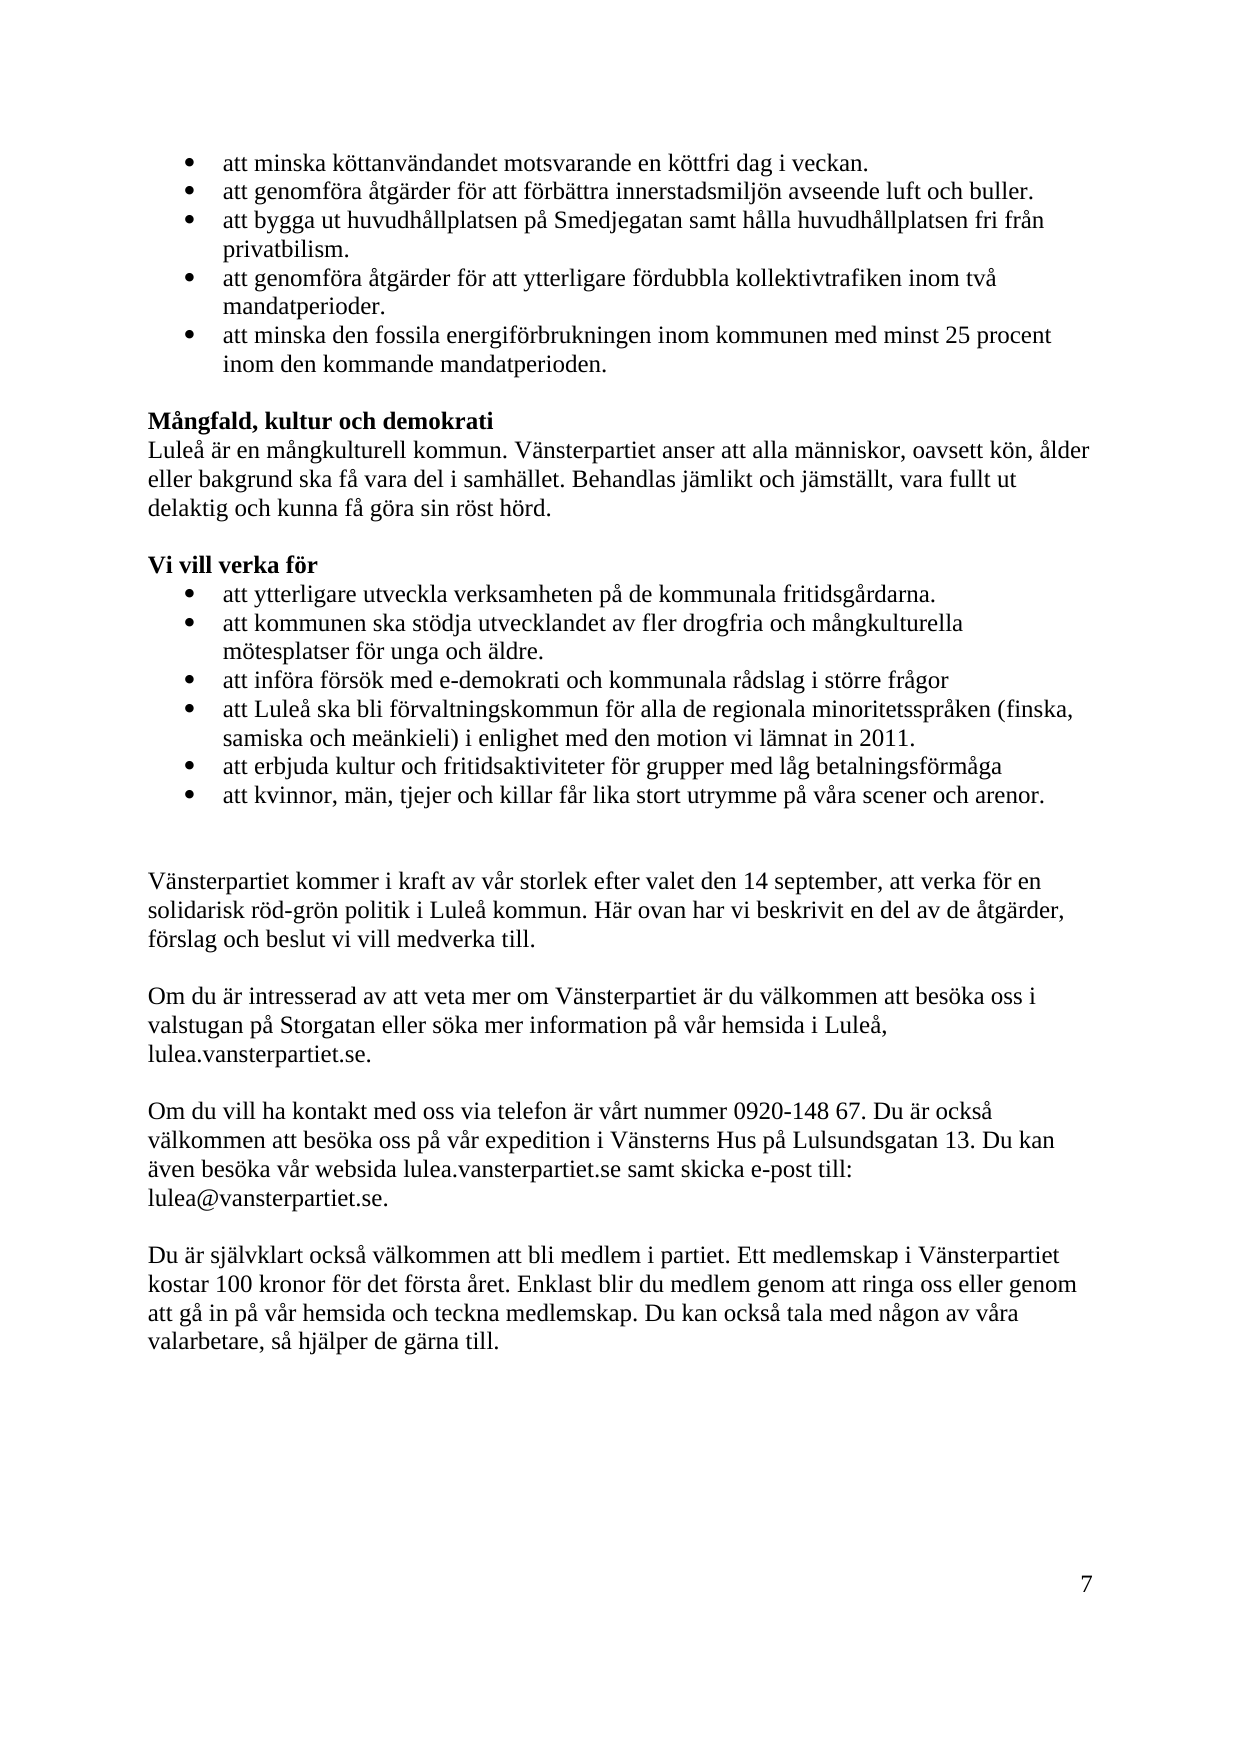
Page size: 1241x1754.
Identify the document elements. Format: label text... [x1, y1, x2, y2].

list att kvinnor, män, tjejer och killar får lika stort utrymme på våra scener och arenor. [185, 780, 1092, 809]
text Vi vill verka för [148, 550, 1092, 579]
list att genomföra åtgärder för att ytterligare fördubbla kollektivtrafiken inom två mandatperioder. [185, 263, 1092, 320]
list att genomföra åtgärder för att förbättra innerstadsmiljön avseende luft och buller. [185, 176, 1092, 205]
list Du är självklart också välkommen att bli medlem i partiet. Ett medlemskap i Vänsterpartiet kostar 100 kronor för det första året. Enklast blir du medlem genom att ringa oss eller genom att gå in på vår hemsida och teckna medlemskap. Du kan också tala med någon av våra valarbetare, så hjälper de gärna till. [148, 1240, 1092, 1355]
list att minska den fossila energiförbrukningen inom kommunen med minst 25 procent inom den kommande mandatperioden. [185, 320, 1092, 378]
list att erbjuda kultur och fritidsaktiviteter för grupper med låg betalningsförmåga [185, 751, 1092, 780]
list Om du vill ha kontakt med oss via telefon är vårt nummer 0920-148 67. Du är också välkommen att besöka oss på vår expedition i Vänsterns Hus på Lulsundsgatan 13. Du kan även besöka vår websida lulea.vansterpartiet.se samt skicka e-post till: lulea@vansterpartiet.se. [148, 1096, 1092, 1211]
list att minska köttanvändandet motsvarande en köttfri dag i veckan. [185, 148, 1092, 176]
list att bygga ut huvudhållplatsen på Smedjegatan samt hålla huvudhållplatsen fri från privatbilism. [185, 205, 1092, 263]
text Luleå är en mångkulturell kommun. Vänsterpartiet anser att alla människor, oavsett kön, ålder eller bakgrund ska få vara del i samhället. Behandlas jämlikt och jämställt, vara fullt ut delaktig och kunna få göra sin röst hörd. [148, 435, 1092, 521]
list att ytterligare utveckla verksamheten på de kommunala fritidsgårdarna. [185, 579, 1092, 608]
list att Luleå ska bli förvaltningskommun för alla de regionala minoritetsspråken (finska, samiska och meänkieli) i enlighet med den motion vi lämnat in 2011. [185, 694, 1092, 751]
list att kommunen ska stödja utvecklandet av fler drogfria och mångkulturella mötesplatser för unga och äldre. [185, 608, 1092, 665]
list Om du är intresserad av att veta mer om Vänsterpartiet är du välkommen att besöka oss i valstugan på Storgatan eller söka mer information på vår hemsida i Luleå, lulea.vansterpartiet.se. [148, 981, 1092, 1068]
list Vänsterpartiet kommer i kraft av vår storlek efter valet den 14 september, att verka för en solidarisk röd-grön politik i Luleå kommun. Här ovan har vi beskrivit en del av de åtgärder, förslag och beslut vi vill medverka till. [148, 866, 1092, 953]
text Mångfald, kultur och demokrati [148, 406, 1092, 435]
list att införa försök med e-demokrati och kommunala rådslag i större frågor [185, 665, 1092, 694]
